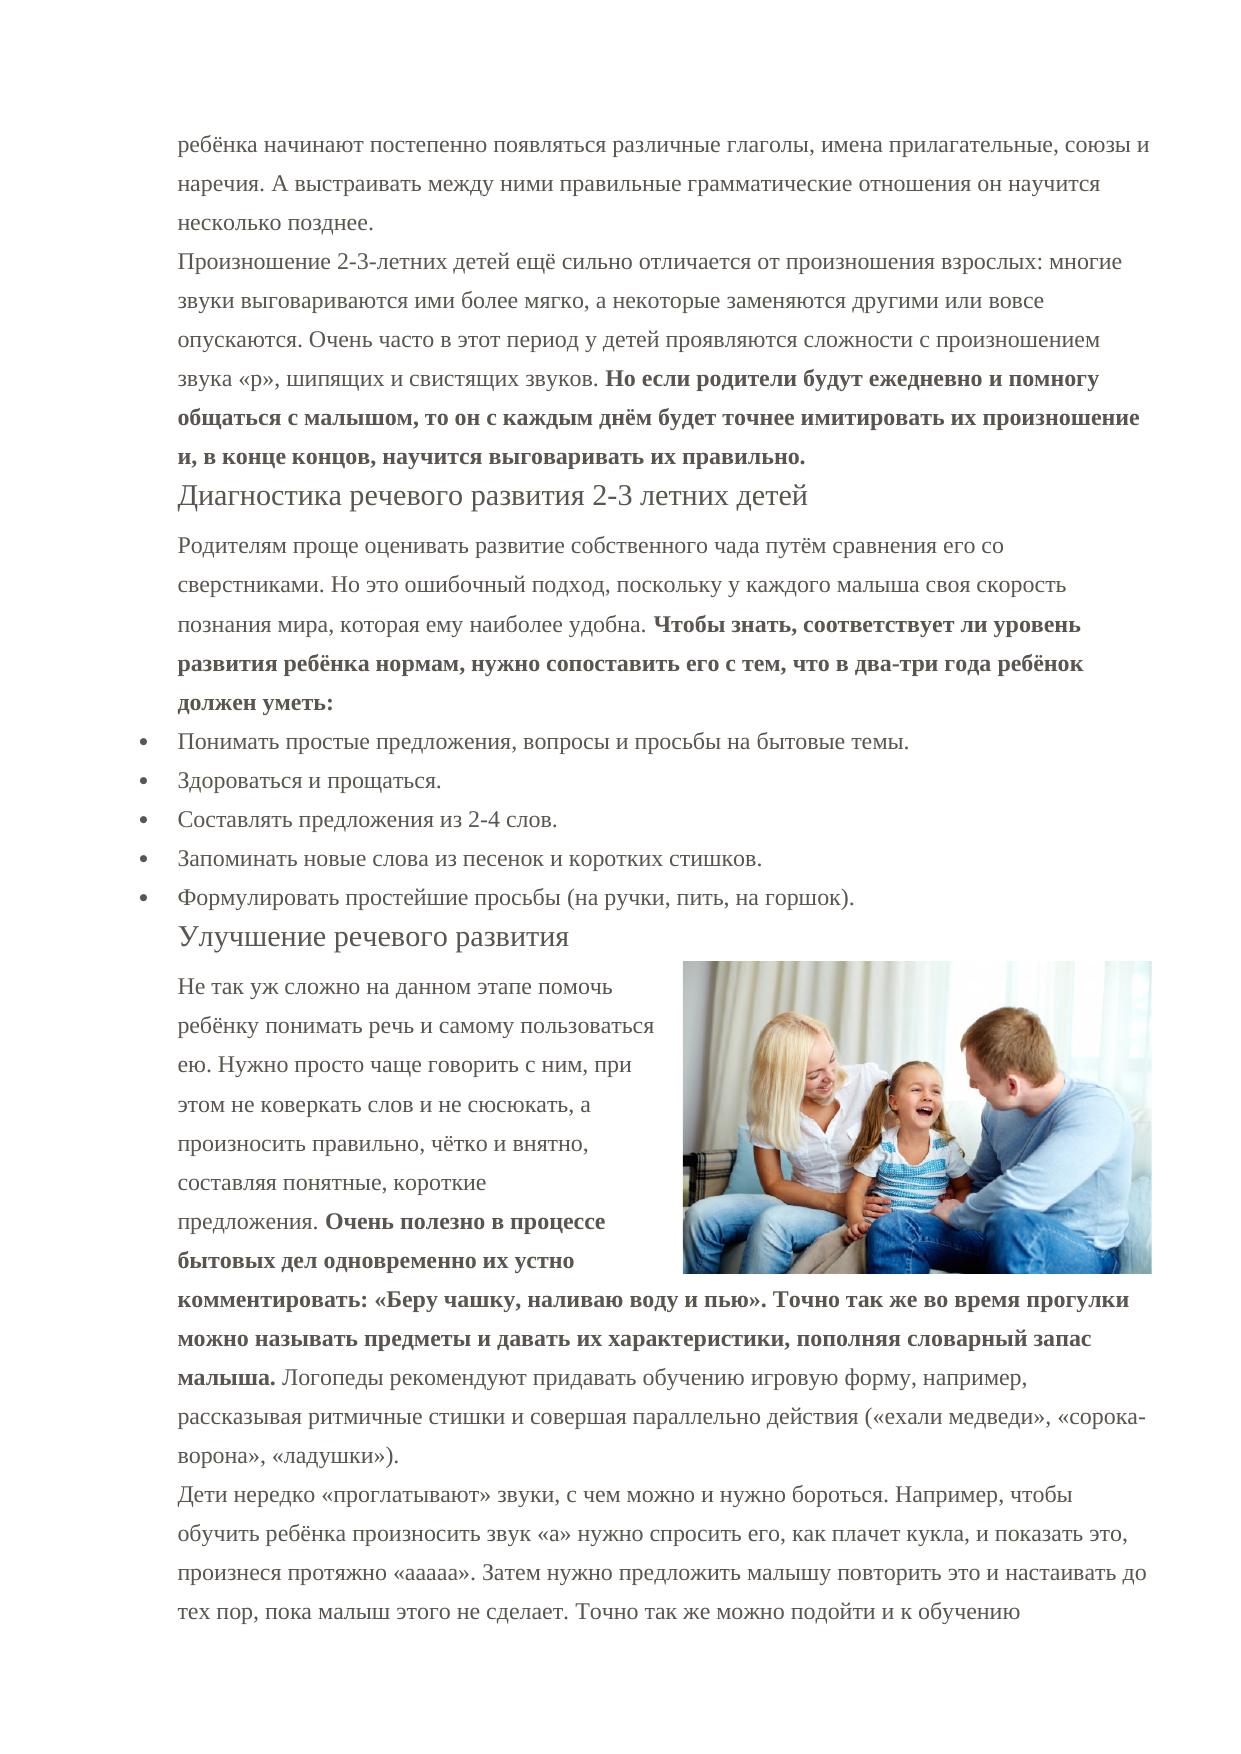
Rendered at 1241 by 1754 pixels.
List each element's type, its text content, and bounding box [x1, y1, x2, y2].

text Диагностика речевого развития 2-3 летних детей [177, 477, 1136, 512]
list Запоминать новые слова из песенок и коротких стишков. [140, 832, 1152, 872]
picture [682, 961, 1152, 1274]
list Понимать простые предложения, вопросы и просьбы на бытовые темы. [140, 715, 1152, 754]
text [177, 961, 1152, 1625]
list Составлять предложения из 2-4 слов. [140, 793, 1152, 832]
list Здороваться и прощаться. [140, 754, 1152, 793]
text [177, 118, 1152, 470]
list Формулировать простейшие просьбы (на ручки, пить, на горшок). [140, 872, 1152, 911]
text Улучшение речевого развития [177, 918, 1136, 953]
text Родителям проще оценивать развитие собственного чада путём сравнения его со сверстниками. Но это ошибочный подход, поскольку у каждого малыша своя скорость познания мира, которая ему наиболее удобна. Чтобы знать, соответствует ли уровень развития ребёнка нормам, нужно сопоставить его с тем, что в два-три года ребёнок должен уметь: [177, 520, 1152, 715]
